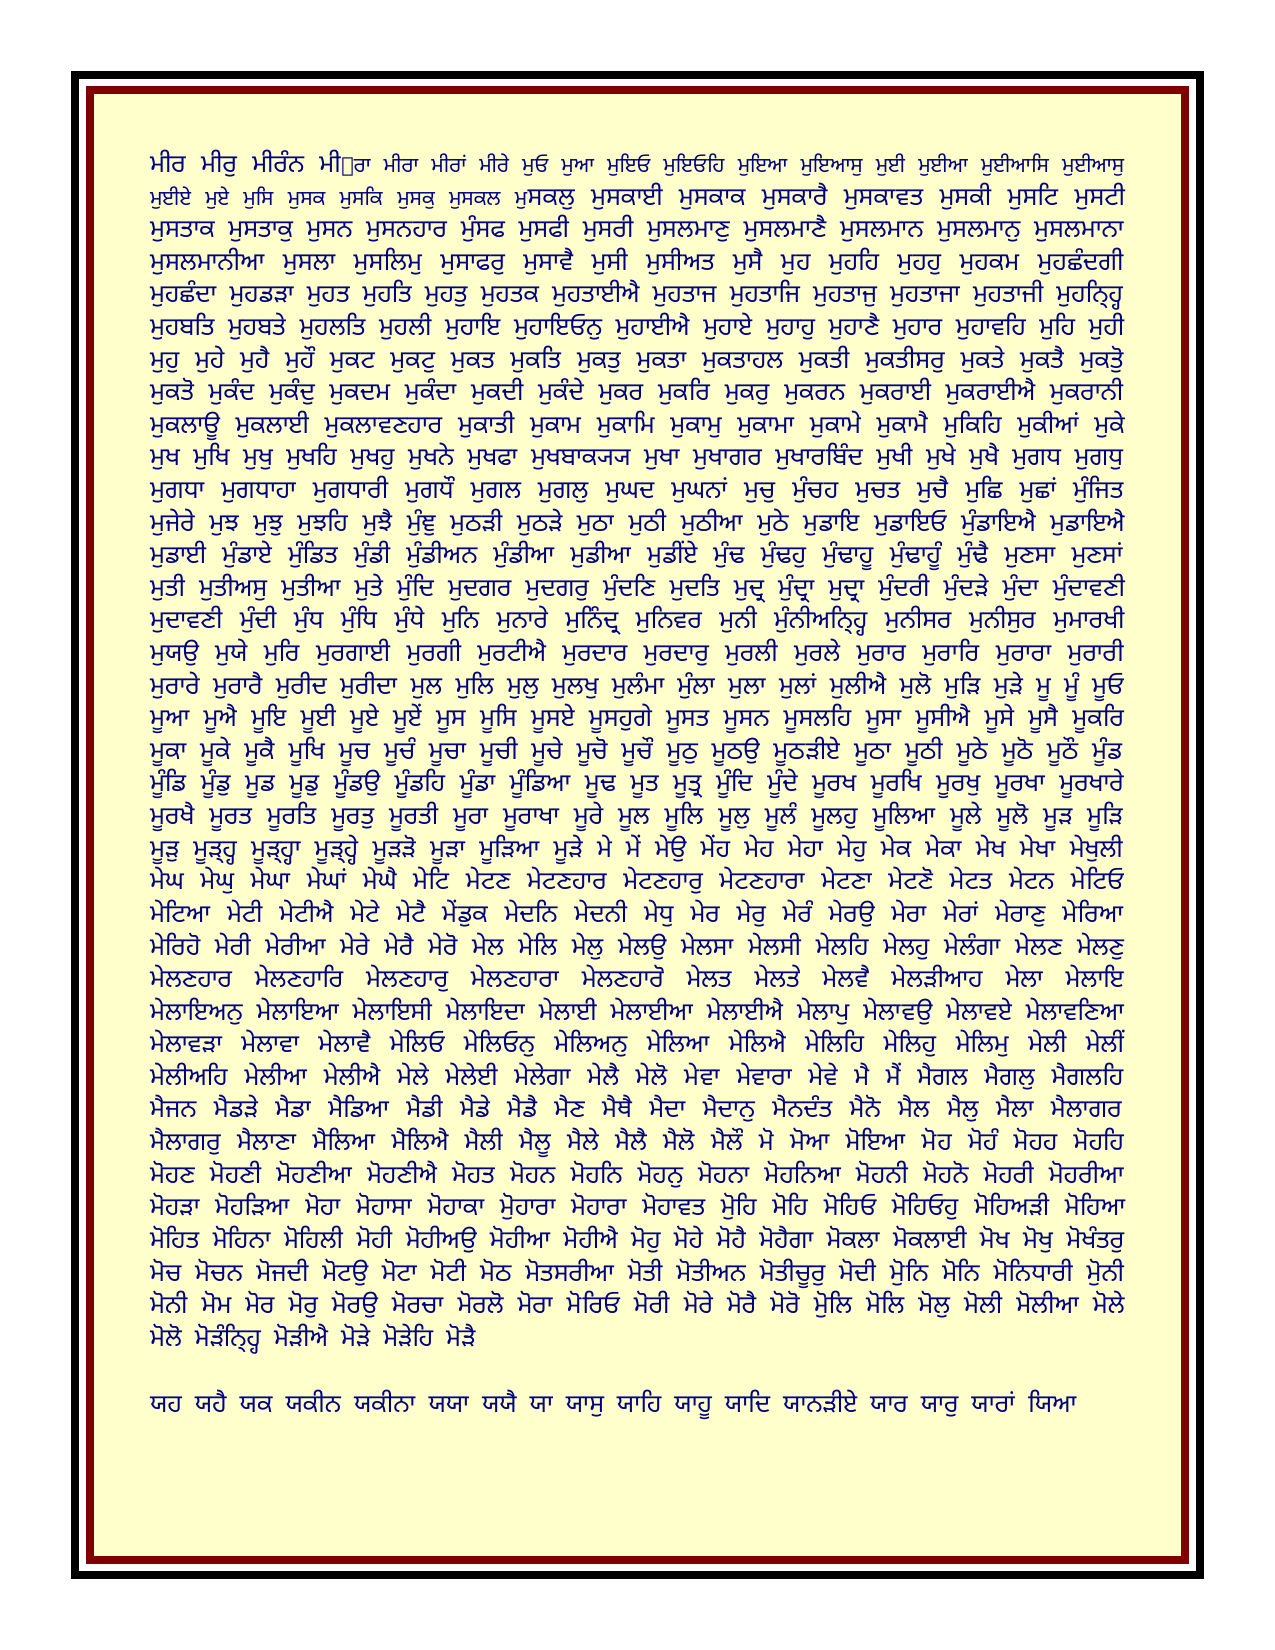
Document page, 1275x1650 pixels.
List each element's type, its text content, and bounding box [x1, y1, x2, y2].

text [150, 150, 1125, 1356]
text ਯਹ ਯਹੈ ਯਕ ਯਕੀਨ ਯਕੀਨਾ ਯਯਾ ਯਯੈ ਯਾ ਯਾਸੁ ਯਾਹਿ ਯਾਹੂ ਯਾਦਿ ਯਾਨੜੀਏ ਯਾਰ ਯਾਰੁ ਯਾਰਾਂ ਯਿਆ [150, 1390, 1125, 1423]
